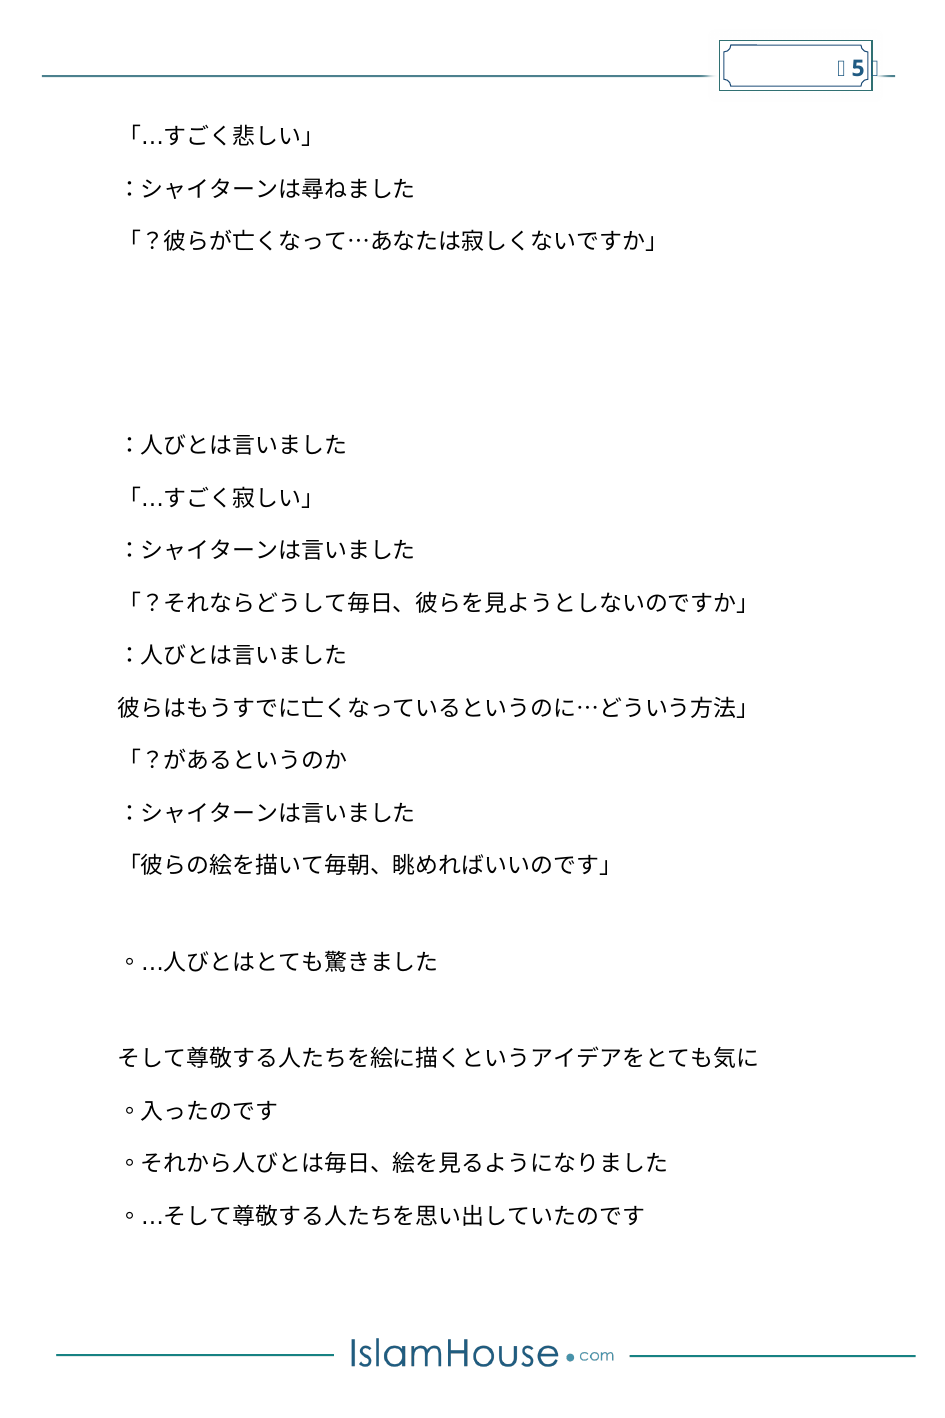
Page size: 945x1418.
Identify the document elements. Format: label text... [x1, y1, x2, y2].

picture [48, 1332, 334, 1373]
text 人びとは言いました： [118, 637, 827, 670]
text 「すごく寂しい…」 [118, 479, 827, 513]
text それから人びとは毎日、絵を見るようになりました。 [118, 1145, 827, 1178]
text そして尊敬する人たちを思い出していたのです…。 [118, 1198, 827, 1231]
text があるというのか？」 [118, 742, 827, 775]
text そして尊敬する人たちを絵に描くというアイデアをとても気に [118, 1040, 827, 1073]
text 「彼らの絵を描いて毎朝、眺めればいいのです」 [118, 847, 827, 880]
text 「すごく悲しい…」 [118, 118, 827, 151]
text 人びとは言いました： [118, 427, 827, 460]
text 人びとはとても驚きました…。 [118, 943, 827, 977]
text 「彼らはもうすでに亡くなっているというのに…どういう方法 [118, 689, 827, 723]
text シャイターンは言いました： [118, 532, 827, 565]
text 入ったのです。 [118, 1093, 827, 1126]
picture [342, 1333, 916, 1374]
text シャイターンは尋ねました： [118, 171, 827, 204]
text シャイターンは言いました： [118, 794, 827, 828]
text 「それならどうして毎日、彼らを見ようとしないのですか？」 [118, 584, 827, 618]
text 「彼らが亡くなって…あなたは寂しくないですか？」 [118, 223, 827, 256]
